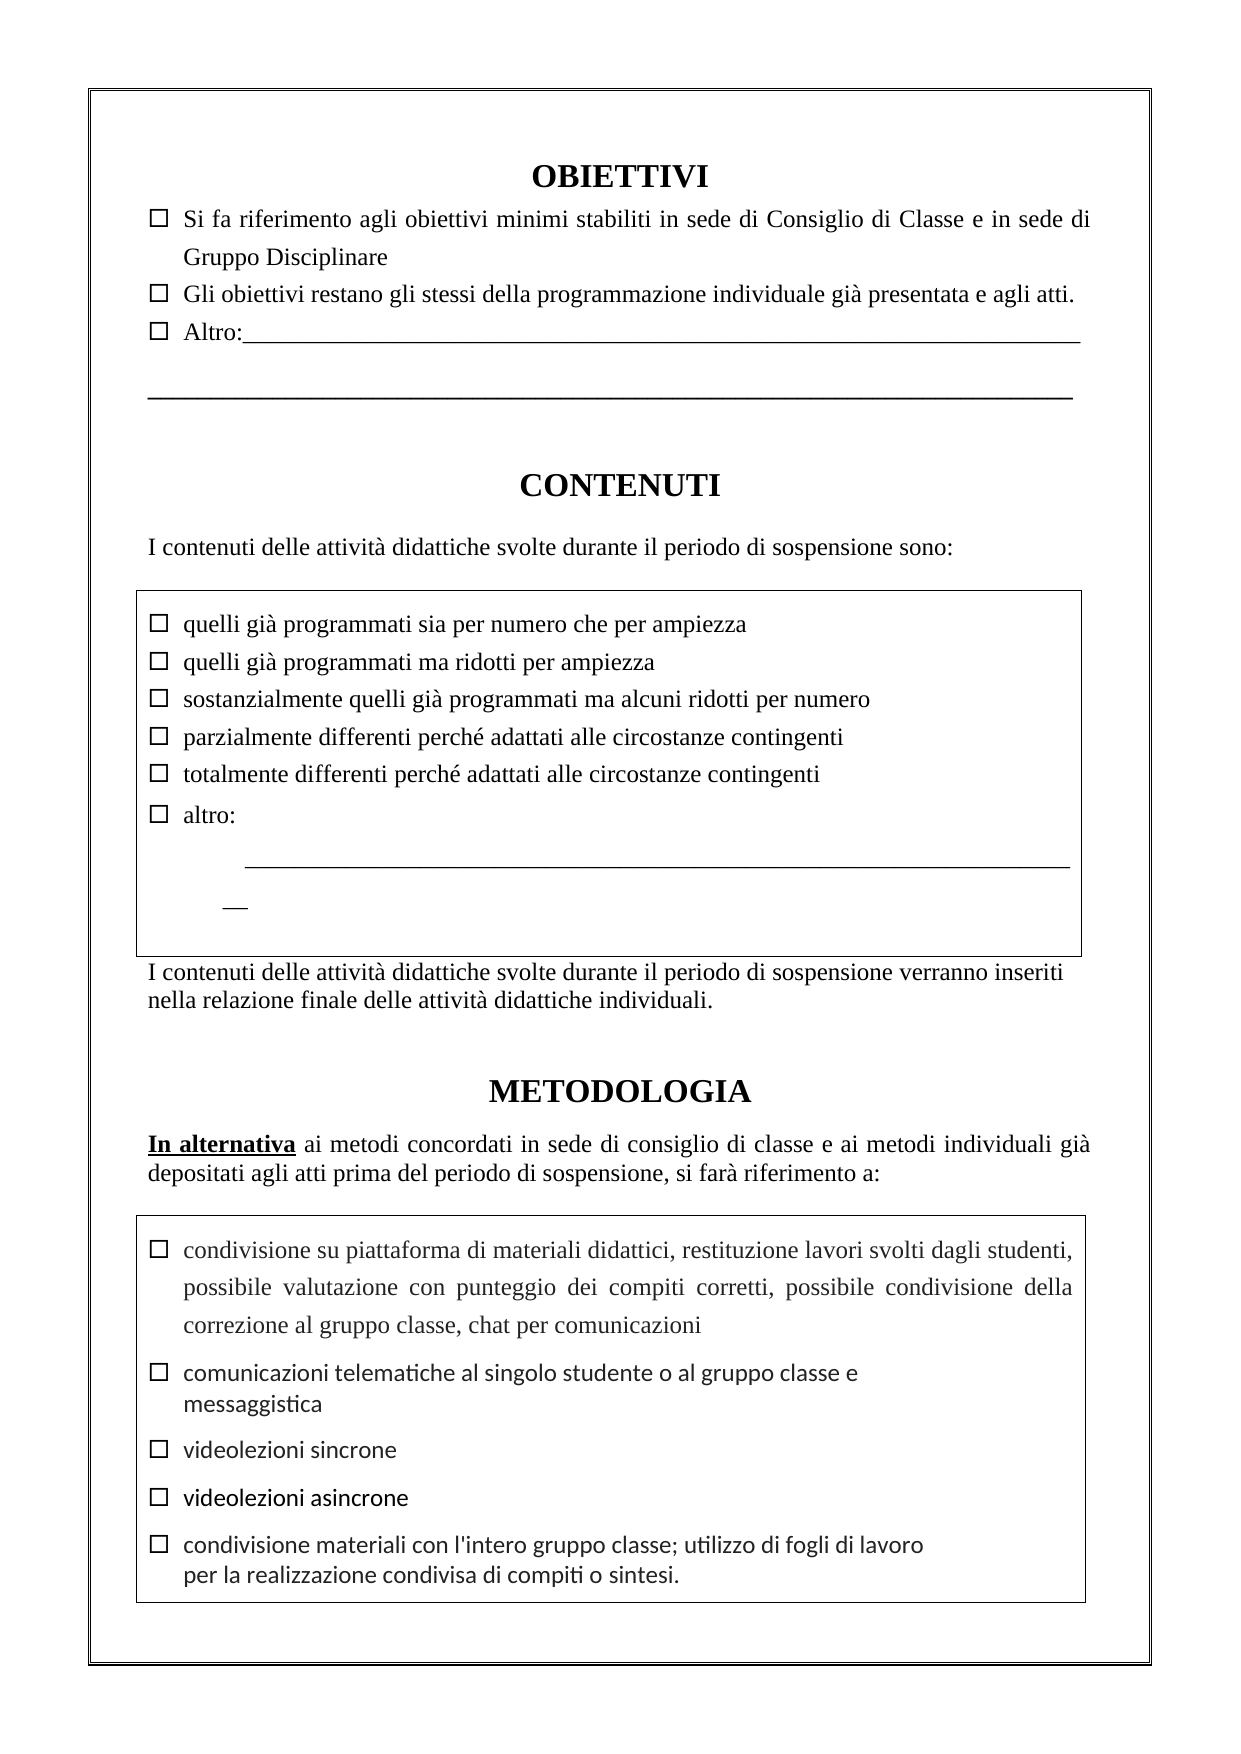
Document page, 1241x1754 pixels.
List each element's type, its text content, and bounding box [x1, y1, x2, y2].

text In alternativa ai metodi concordati in sede di consiglio di classe e ai metodi individuali già depositati agli atti prima del periodo di sospensione, si farà riferimento a: [148, 1129, 1092, 1187]
table_header quelli già programmati sia per numero che per ampiezza quelli già programmati ma ridotti per ampiezza sostanzialmente quelli già programmati ma alcuni ridotti per numero parzialmente differenti perché adattati alle circostanze contingenti totalmente differenti perché adattati alle circostanze contingenti altro: ____________________________________________________________________ [137, 591, 1081, 956]
text METODOLOGIA [148, 1072, 1092, 1110]
list Altro:___________________________________________________________________ [148, 310, 1092, 348]
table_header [137, 1216, 1085, 1602]
list Gli obiettivi restano gli stessi della programmazione individuale già presentata e agli atti. [148, 273, 1092, 310]
subtitle __________________________________________________________________________ [148, 373, 1092, 401]
text I contenuti delle attività didattiche svolte durante il periodo di sospensione verranno inseriti nella relazione finale delle attività didattiche individuali. [148, 957, 1092, 1014]
text OBIETTIVI [148, 148, 1092, 198]
list Si fa riferimento agli obiettivi minimi stabiliti in sede di Consiglio di Classe e in sede di Gruppo Disciplinare [148, 198, 1092, 273]
text CONTENUTI [148, 465, 1092, 503]
text I contenuti delle attività didattiche svolte durante il periodo di sospensione sono: [148, 532, 1092, 561]
